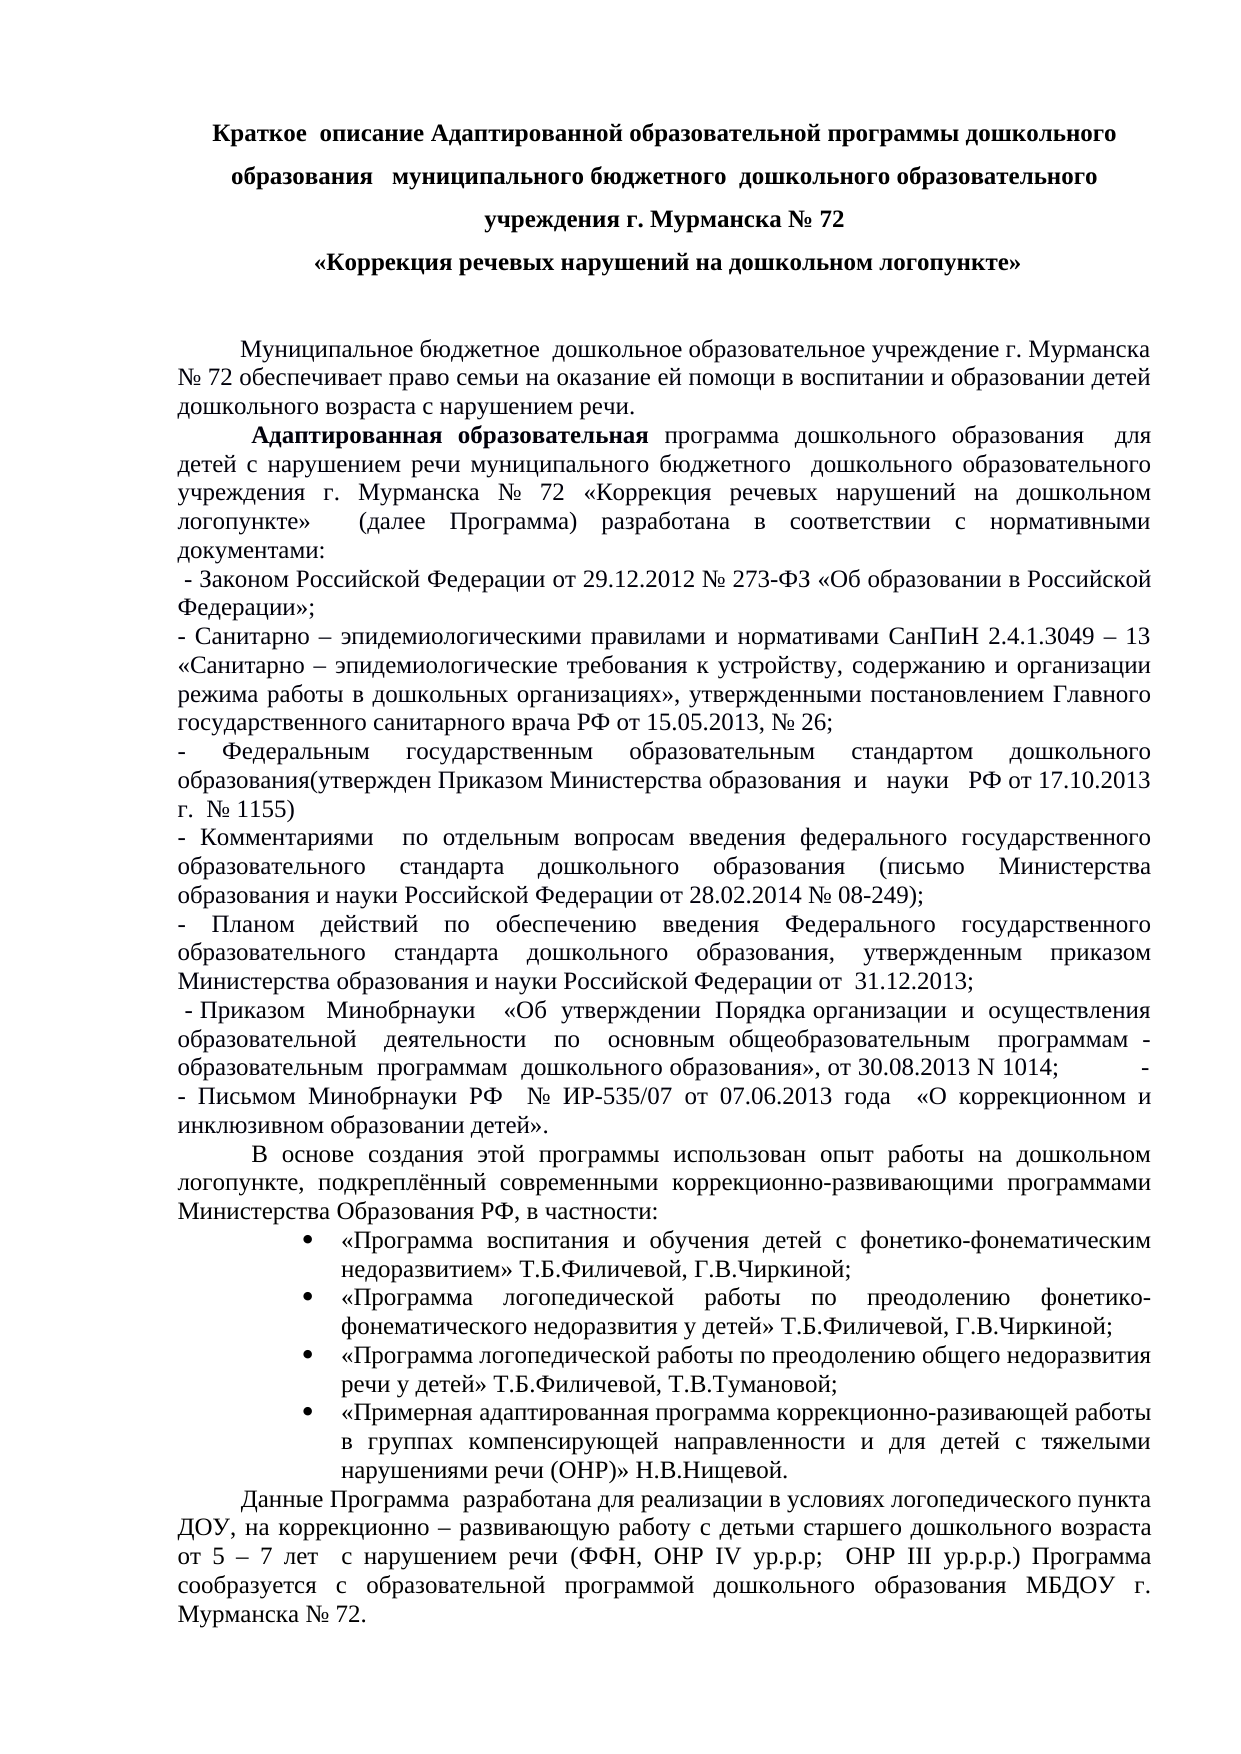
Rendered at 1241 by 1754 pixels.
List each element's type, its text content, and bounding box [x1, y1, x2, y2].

list «Программа воспитания и обучения детей с фонетико-фонематическим недоразвитием» Т.Б.Филичевой, Г.В.Чиркиной; [303, 1225, 1152, 1282]
text Данные Программа разработана для реализации в условиях логопедического пункта ДОУ, на коррекционно – развивающую работу с детьми старшего дошкольного возраста от 5 – 7 лет с нарушением речи (ФФН, ОНР IV ур.р.р; ОНР III ур.р.р.) Программа сообразуется с образовательной программой дошкольного образования МБДОУ г. Мурманска № 72. [177, 1484, 1152, 1627]
text - Законом Российской Федерации от 29.12.2012 № 273-ФЗ «Об образовании в Российской Федерации»; - Санитарно – эпидемиологическими правилами и нормативами СанПиН 2.4.1.3049 – 13 «Санитарно – эпидемиологические требования к устройству, содержанию и организации режима работы в дошкольных организациях», утвержденными постановлением Главного государственного санитарного врача РФ от 15.05.2013, № 26; [177, 564, 1152, 736]
text - Планом действий по обеспечению введения Федерального государственного образовательного стандарта дошкольного образования, утвержденным приказом Министерства образования и науки Российской Федерации от 31.12.2013; [177, 909, 1152, 995]
list «Примерная адаптированная программа коррекционно-разивающей работы в группах компенсирующей направленности и для детей с тяжелыми нарушениями речи (ОНР)» Н.В.Нищевой. [303, 1397, 1152, 1484]
list «Программа логопедической работы по преодолению общего недоразвития речи у детей» Т.Б.Филичевой, Т.В.Тумановой; [303, 1340, 1152, 1397]
text В основе создания этой программы использован опыт работы на дошкольном логопункте, подкреплённый современными коррекционно-развивающими программами Министерства Образования РФ, в частности: [177, 1139, 1152, 1225]
text - Комментариями по отдельным вопросам введения федерального государственного образовательного стандарта дошкольного образования (письмо Министерства образования и науки Российской Федерации от 28.02.2014 № 08-249); [177, 822, 1152, 909]
text «Коррекция речевых нарушений на дошкольном логопункте» [177, 247, 1152, 276]
text - Приказом Минобрнауки «Об утверждении Порядка организации и осуществления образовательной деятельности по основным общеобразовательным программам - образовательным программам дошкольного образования», от 30.08.2013 N 1014; - - Письмом Минобрнауки РФ № ИР-535/07 от 07.06.2013 года «О коррекционном и инклюзивном образовании детей». [177, 995, 1152, 1139]
text Муниципальное бюджетное дошкольное образовательное учреждение г. Мурманска № 72 обеспечивает право семьи на оказание ей помощи в воспитании и образовании детей дошкольного возраста с нарушением речи. Адаптированная образовательная программа дошкольного образования для детей с нарушением речи муниципального бюджетного дошкольного образовательного учреждения г. Мурманска № 72 «Коррекция речевых нарушений на дошкольном логопункте» (далее Программа) разработана в соответствии с нормативными документами: [177, 334, 1152, 564]
text - Федеральным государственным образовательным стандартом дошкольного образования(утвержден Приказом Министерства образования и науки РФ от 17.10.2013 г. № 1155) [177, 736, 1152, 822]
text Краткое описание Адаптированной образовательной программы дошкольного образования муниципального бюджетного дошкольного образовательного учреждения г. Мурманска № 72 [177, 118, 1152, 233]
list «Программа логопедической работы по преодолению фонетико-фонематического недоразвития у детей» Т.Б.Филичевой, Г.В.Чиркиной; [303, 1282, 1152, 1340]
